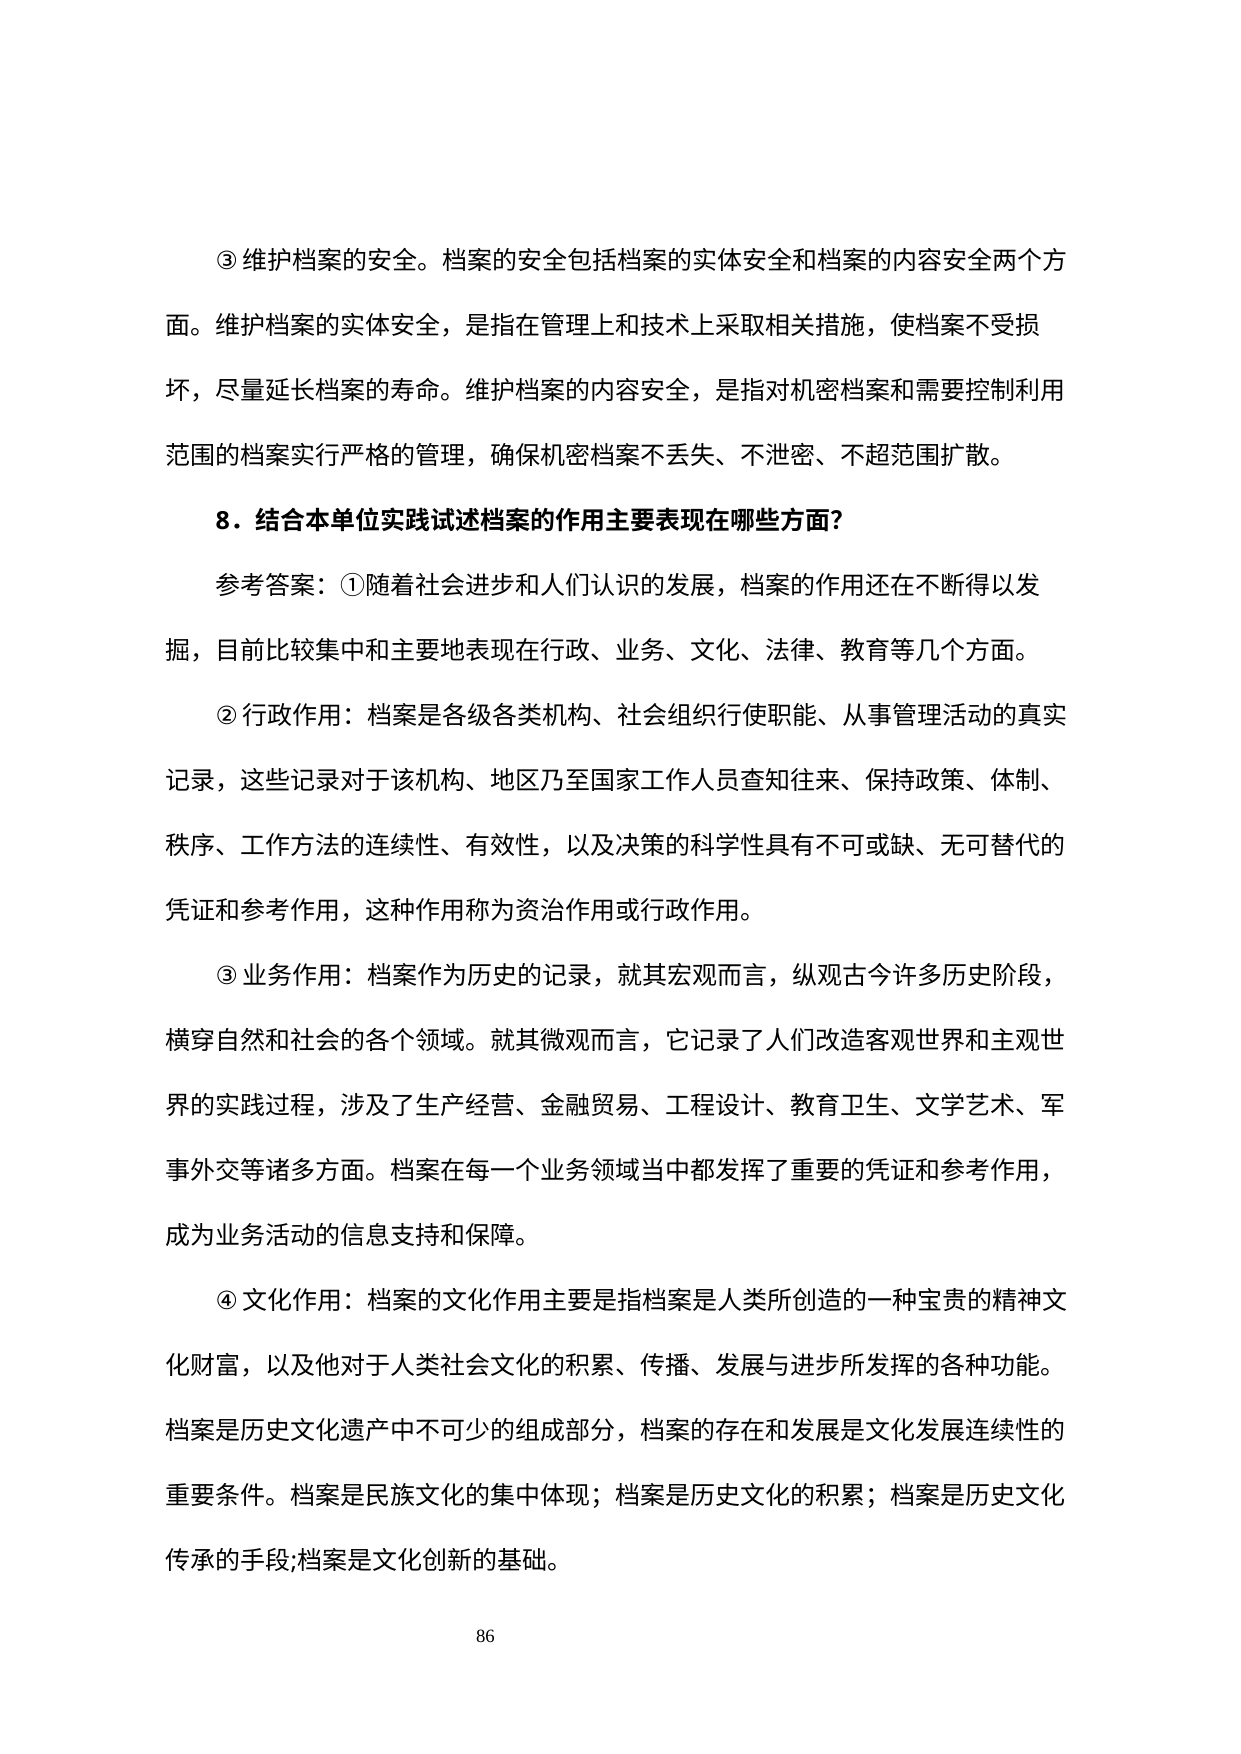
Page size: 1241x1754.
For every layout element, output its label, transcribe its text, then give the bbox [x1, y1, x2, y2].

text 参考答案：①随着社会进步和人们认识的发展，档案的作用还在不断得以发掘，目前比较集中和主要地表现在行政、业务、文化、法律、教育等几个方面。 [165, 551, 1087, 681]
text ③业务作用：档案作为历史的记录，就其宏观而言，纵观古今许多历史阶段，横穿自然和社会的各个领域。就其微观而言，它记录了人们改造客观世界和主观世界的实践过程，涉及了生产经营、金融贸易、工程设计、教育卫生、文学艺术、军事外交等诸多方面。档案在每一个业务领域当中都发挥了重要的凭证和参考作用，成为业务活动的信息支持和保障。 [165, 941, 1087, 1266]
text ④文化作用：档案的文化作用主要是指档案是人类所创造的一种宝贵的精神文化财富，以及他对于人类社会文化的积累、传播、发展与进步所发挥的各种功能。档案是历史文化遗产中不可少的组成部分，档案的存在和发展是文化发展连续性的重要条件。档案是民族文化的集中体现；档案是历史文化的积累；档案是历史文化传承的手段;档案是文化创新的基础。 [165, 1266, 1087, 1591]
text ③维护档案的安全。档案的安全包括档案的实体安全和档案的内容安全两个方面。维护档案的实体安全，是指在管理上和技术上采取相关措施，使档案不受损坏，尽量延长档案的寿命。维护档案的内容安全，是指对机密档案和需要控制利用范围的档案实行严格的管理，确保机密档案不丢失、不泄密、不超范围扩散。 [165, 226, 1087, 486]
list 结合本单位实践试述档案的作用主要表现在哪些方面？ [165, 486, 1087, 551]
text ②行政作用：档案是各级各类机构、社会组织行使职能、从事管理活动的真实记录，这些记录对于该机构、地区乃至国家工作人员查知往来、保持政策、体制、秩序、工作方法的连续性、有效性，以及决策的科学性具有不可或缺、无可替代的凭证和参考作用，这种作用称为资治作用或行政作用。 [165, 681, 1087, 941]
